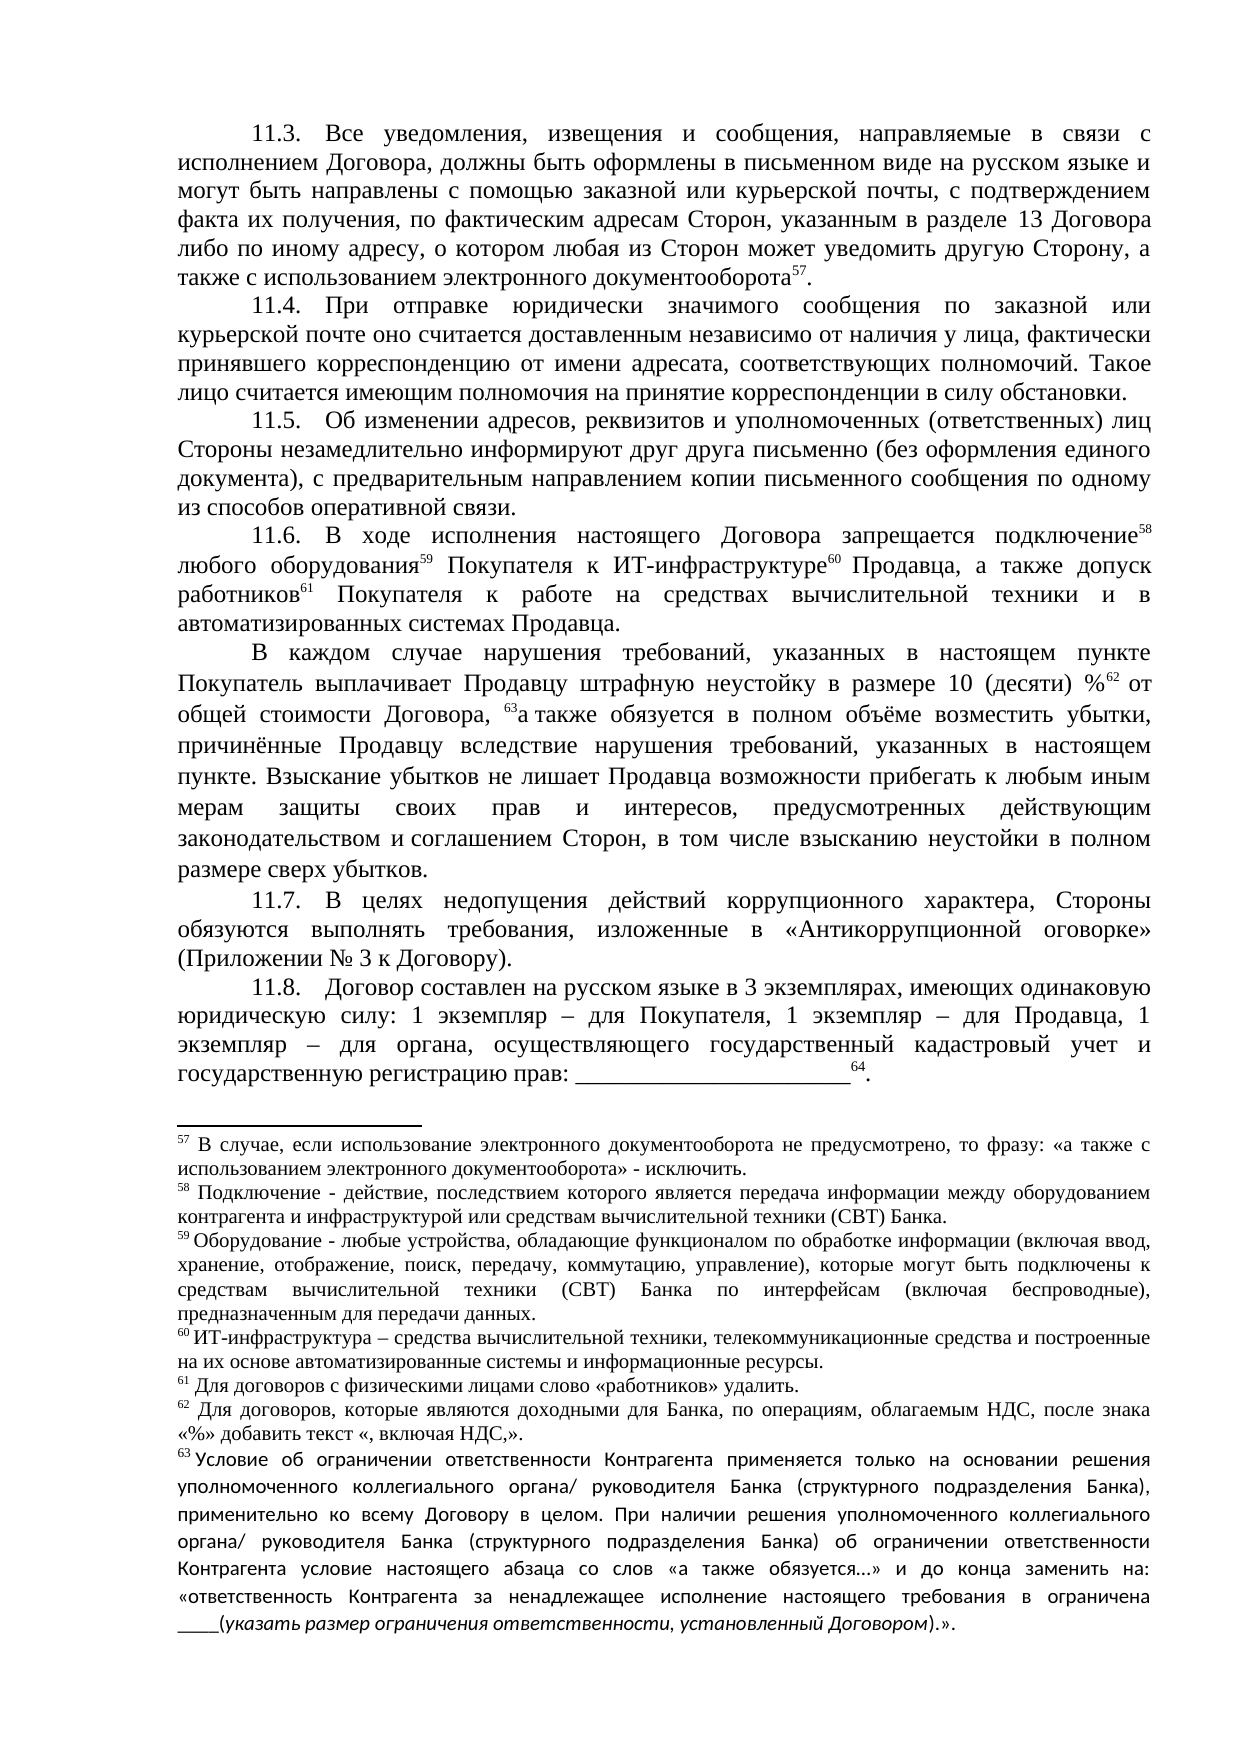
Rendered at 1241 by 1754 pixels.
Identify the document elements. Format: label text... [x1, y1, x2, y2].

list При отправке юридически значимого сообщения по заказной или курьерской почте оно считается доставленным независимо от наличия у лица, фактически принявшего корреспонденцию от имени адресата, соответствующих полномочий. Такое лицо считается имеющим полномочия на принятие корреспонденции в силу обстановки. [177, 291, 1152, 406]
list Все уведомления, извещения и сообщения, направляемые в связи с исполнением Договора, должны быть оформлены в письменном виде на русском языке и могут быть направлены с помощью заказной или курьерской почты, с подтверждением факта их получения, по фактическим адресам Сторон, указанным в разделе 13 Договора либо по иному адресу, о котором любая из Сторон может уведомить другую Сторону, а также с использованием электронного документооборота. [177, 118, 1152, 291]
list Договор составлен на русском языке в 3 экземплярах, имеющих одинаковую юридическую силу: 1 экземпляр – для Покупателя, 1 экземпляр – для Продавца, 1 экземпляр – для органа, осуществляющего государственный кадастровый учет и государственную регистрацию прав: ______________________. [177, 972, 1152, 1087]
list Об изменении адресов, реквизитов и уполномоченных (ответственных) лиц Стороны незамедлительно информируют друг друга письменно (без оформления единого документа), с предварительным направлением копии письменного сообщения по одному из способов оперативной связи. [177, 406, 1152, 521]
list В ходе исполнения настоящего Договора запрещается подключение любого оборудования Покупателя к ИТ-инфраструктуре Продавца, а также допуск работников Покупателя к работе на средствах вычислительной техники и в автоматизированных системах Продавца. [177, 521, 1152, 637]
list В целях недопущения действий коррупционного характера, Стороны обязуются выполнять требования, изложенные в «Антикоррупционной оговорке» (Приложении № 3 к Договору). [177, 886, 1152, 972]
text В каждом случае нарушения требований, указанных в настоящем пункте Покупатель выплачивает Продавцу штрафную неустойку в размере 10 (десяти) % от общей стоимости Договора, а также обязуется в полном объёме возместить убытки, причинённые Продавцу вследствие нарушения требований, указанных в настоящем пункте. Взыскание убытков не лишает Продавца возможности прибегать к любым иным мерам защиты своих прав и интересов, предусмотренных действующим законодательством и соглашением Сторон, в том числе взысканию неустойки в полном размере сверх убытков. [177, 637, 1152, 883]
